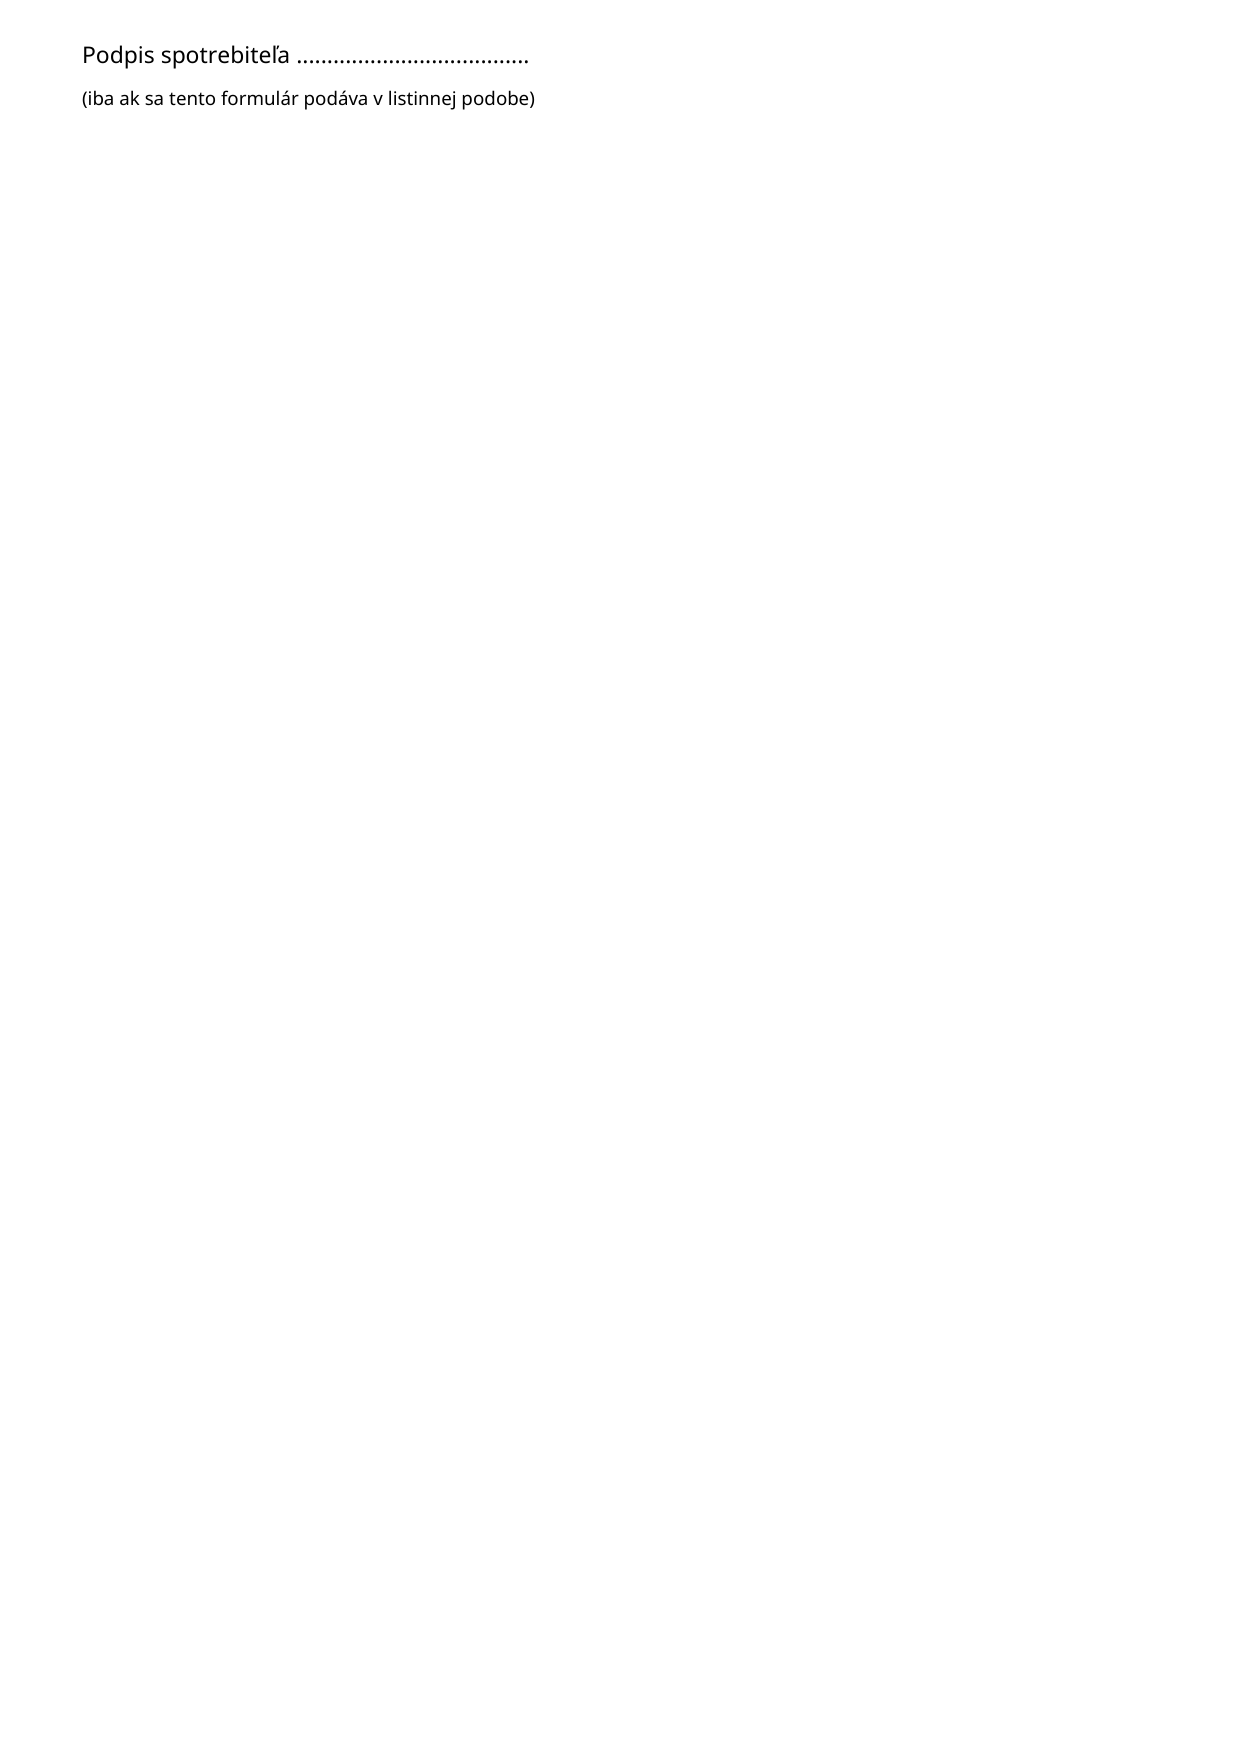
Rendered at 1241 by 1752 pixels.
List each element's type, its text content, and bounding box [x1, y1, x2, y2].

text Podpis spotrebiteľa ...................................... [82, 39, 1159, 70]
text (iba ak sa tento formulár podáva v listinnej podobe) [82, 86, 1159, 111]
